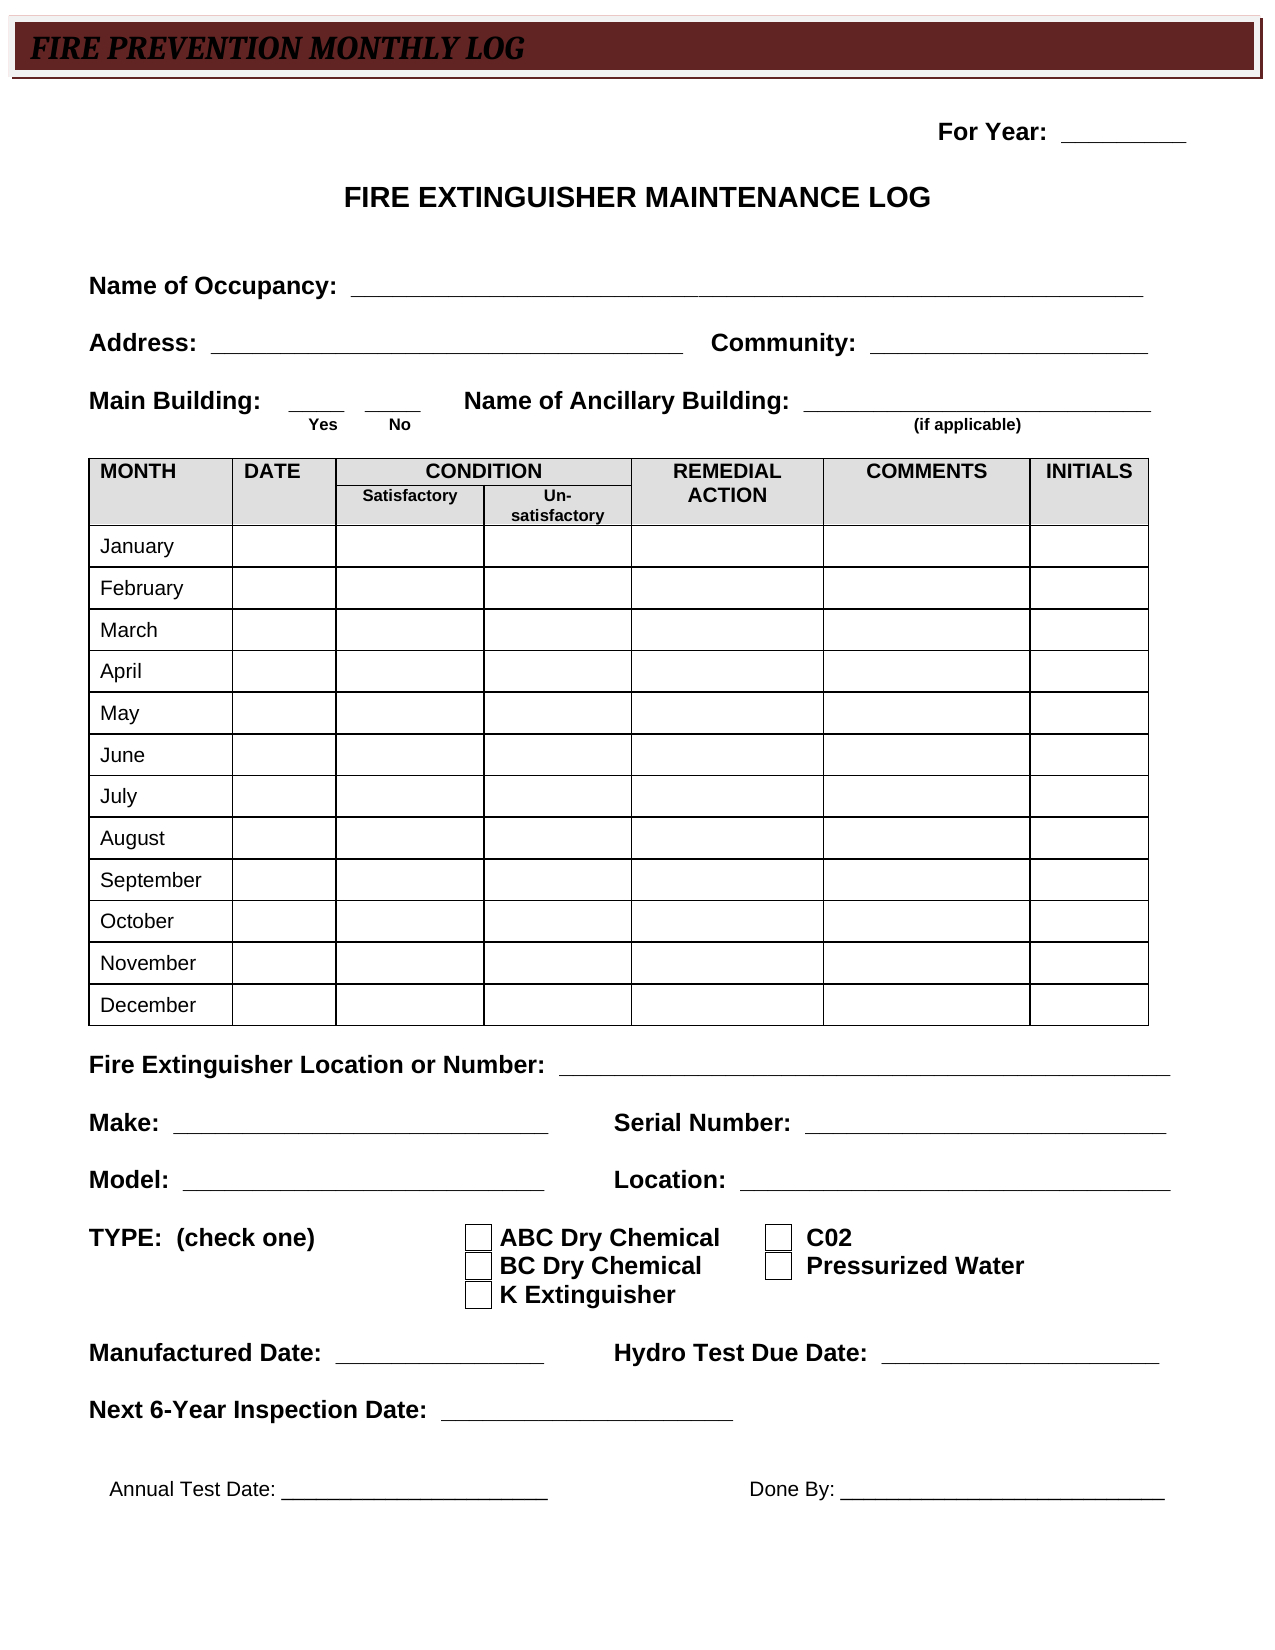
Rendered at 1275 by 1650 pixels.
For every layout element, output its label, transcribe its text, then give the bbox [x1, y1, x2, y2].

table_cell [485, 735, 631, 774]
table_cell [233, 693, 335, 733]
table_cell [824, 943, 1029, 983]
table_cell [1031, 568, 1148, 608]
table_cell April [90, 651, 232, 691]
table_cell [233, 568, 335, 608]
table_cell June [90, 735, 232, 774]
table_cell [1031, 776, 1148, 816]
table_cell [824, 901, 1029, 941]
table_cell January [90, 526, 232, 566]
table_cell [233, 735, 335, 774]
table_cell [485, 901, 631, 941]
table_cell October [90, 901, 232, 941]
table_cell [1031, 901, 1148, 941]
table_cell [337, 735, 483, 774]
table_cell [632, 901, 823, 941]
table_header MONTH [90, 459, 232, 524]
table_cell [1031, 526, 1148, 566]
table_cell [824, 776, 1029, 816]
table_cell [824, 526, 1029, 566]
table_cell [233, 818, 335, 858]
table_cell [632, 735, 823, 774]
table_cell [632, 610, 823, 649]
text BC Dry Chemical Pressurized Water [89, 1251, 1186, 1280]
text Yes No (if applicable) [89, 414, 1186, 434]
table_cell [824, 735, 1029, 774]
table_cell [1031, 943, 1148, 983]
table_cell July [90, 776, 232, 816]
table_cell [632, 818, 823, 858]
table_cell [337, 651, 483, 691]
table_cell [485, 860, 631, 899]
table_header INITIALS [1031, 459, 1148, 524]
table_cell [1031, 651, 1148, 691]
table_cell [824, 651, 1029, 691]
table_cell [632, 568, 823, 608]
table_cell [632, 860, 823, 899]
table_cell August [90, 818, 232, 858]
table_header COMMENTS [824, 459, 1029, 524]
table_cell [233, 985, 335, 1024]
table_cell [337, 776, 483, 816]
text For Year: _________ [89, 117, 1186, 146]
table_cell December [90, 985, 232, 1024]
text FIRE EXTINGUISHER MAINTENANCE LOG [89, 180, 1186, 213]
table_cell [485, 776, 631, 816]
table_cell [632, 651, 823, 691]
text Main Building: ____ ____ Name of Ancillary Building: _________________________ [89, 386, 1186, 414]
table_cell [632, 943, 823, 983]
text K Extinguisher [89, 1280, 1186, 1309]
table_cell [233, 526, 335, 566]
table_cell [485, 610, 631, 649]
table_cell [337, 610, 483, 649]
table_cell [824, 568, 1029, 608]
table_cell [485, 693, 631, 733]
table_cell [337, 860, 483, 899]
table_cell [632, 693, 823, 733]
table_cell [824, 610, 1029, 649]
text Fire Extinguisher Location or Number: ____________________________________________ [89, 1050, 1186, 1079]
table_cell [337, 693, 483, 733]
table_cell [485, 651, 631, 691]
table_cell [485, 818, 631, 858]
text Next 6-Year Inspection Date: _____________________ [89, 1395, 1186, 1424]
table_cell [233, 901, 335, 941]
text Name of Occupancy: _________________________________________________________ [89, 271, 1186, 299]
table_cell [1031, 735, 1148, 774]
table_cell [824, 860, 1029, 899]
text Address: __________________________________ Community: ____________________ [89, 328, 1186, 357]
table_header CONDITION [337, 459, 631, 485]
table_cell Satisfactory [337, 486, 483, 524]
table_header DATE [233, 459, 335, 524]
table_cell [632, 776, 823, 816]
table_cell [485, 985, 631, 1024]
text Make: ___________________________ Serial Number: __________________________ [89, 1108, 1186, 1136]
table_cell February [90, 568, 232, 608]
table_cell [632, 526, 823, 566]
table_cell [233, 776, 335, 816]
table_cell [233, 860, 335, 899]
table_cell May [90, 693, 232, 733]
table_cell [1031, 693, 1148, 733]
table_cell [824, 985, 1029, 1024]
table_cell [1031, 610, 1148, 649]
table_cell Un- satisfactory [485, 486, 631, 524]
table_cell [632, 985, 823, 1024]
table_header REMEDIAL ACTION [632, 459, 823, 524]
table_cell [1031, 860, 1148, 899]
table_cell [485, 568, 631, 608]
table_cell [1031, 818, 1148, 858]
table_cell March [90, 610, 232, 649]
table_cell [485, 526, 631, 566]
table_cell [233, 610, 335, 649]
table_cell [337, 526, 483, 566]
table_cell [337, 568, 483, 608]
text Annual Test Date: _______________________ Done By: ____________________________ [89, 1477, 1186, 1501]
table_cell [337, 943, 483, 983]
text Model: __________________________ Location: _______________________________ [89, 1165, 1186, 1194]
table_cell [337, 985, 483, 1024]
table_cell [337, 818, 483, 858]
table_cell [233, 943, 335, 983]
table_cell September [90, 860, 232, 899]
table_cell [824, 818, 1029, 858]
table_cell [824, 693, 1029, 733]
table_cell [485, 943, 631, 983]
text Manufactured Date: _______________ Hydro Test Due Date: ____________________ [89, 1338, 1186, 1366]
table_cell [337, 901, 483, 941]
table_cell November [90, 943, 232, 983]
table_cell [1031, 985, 1148, 1024]
table_cell [233, 651, 335, 691]
text TYPE: (check one) ABC Dry Chemical C02 [89, 1223, 1186, 1251]
